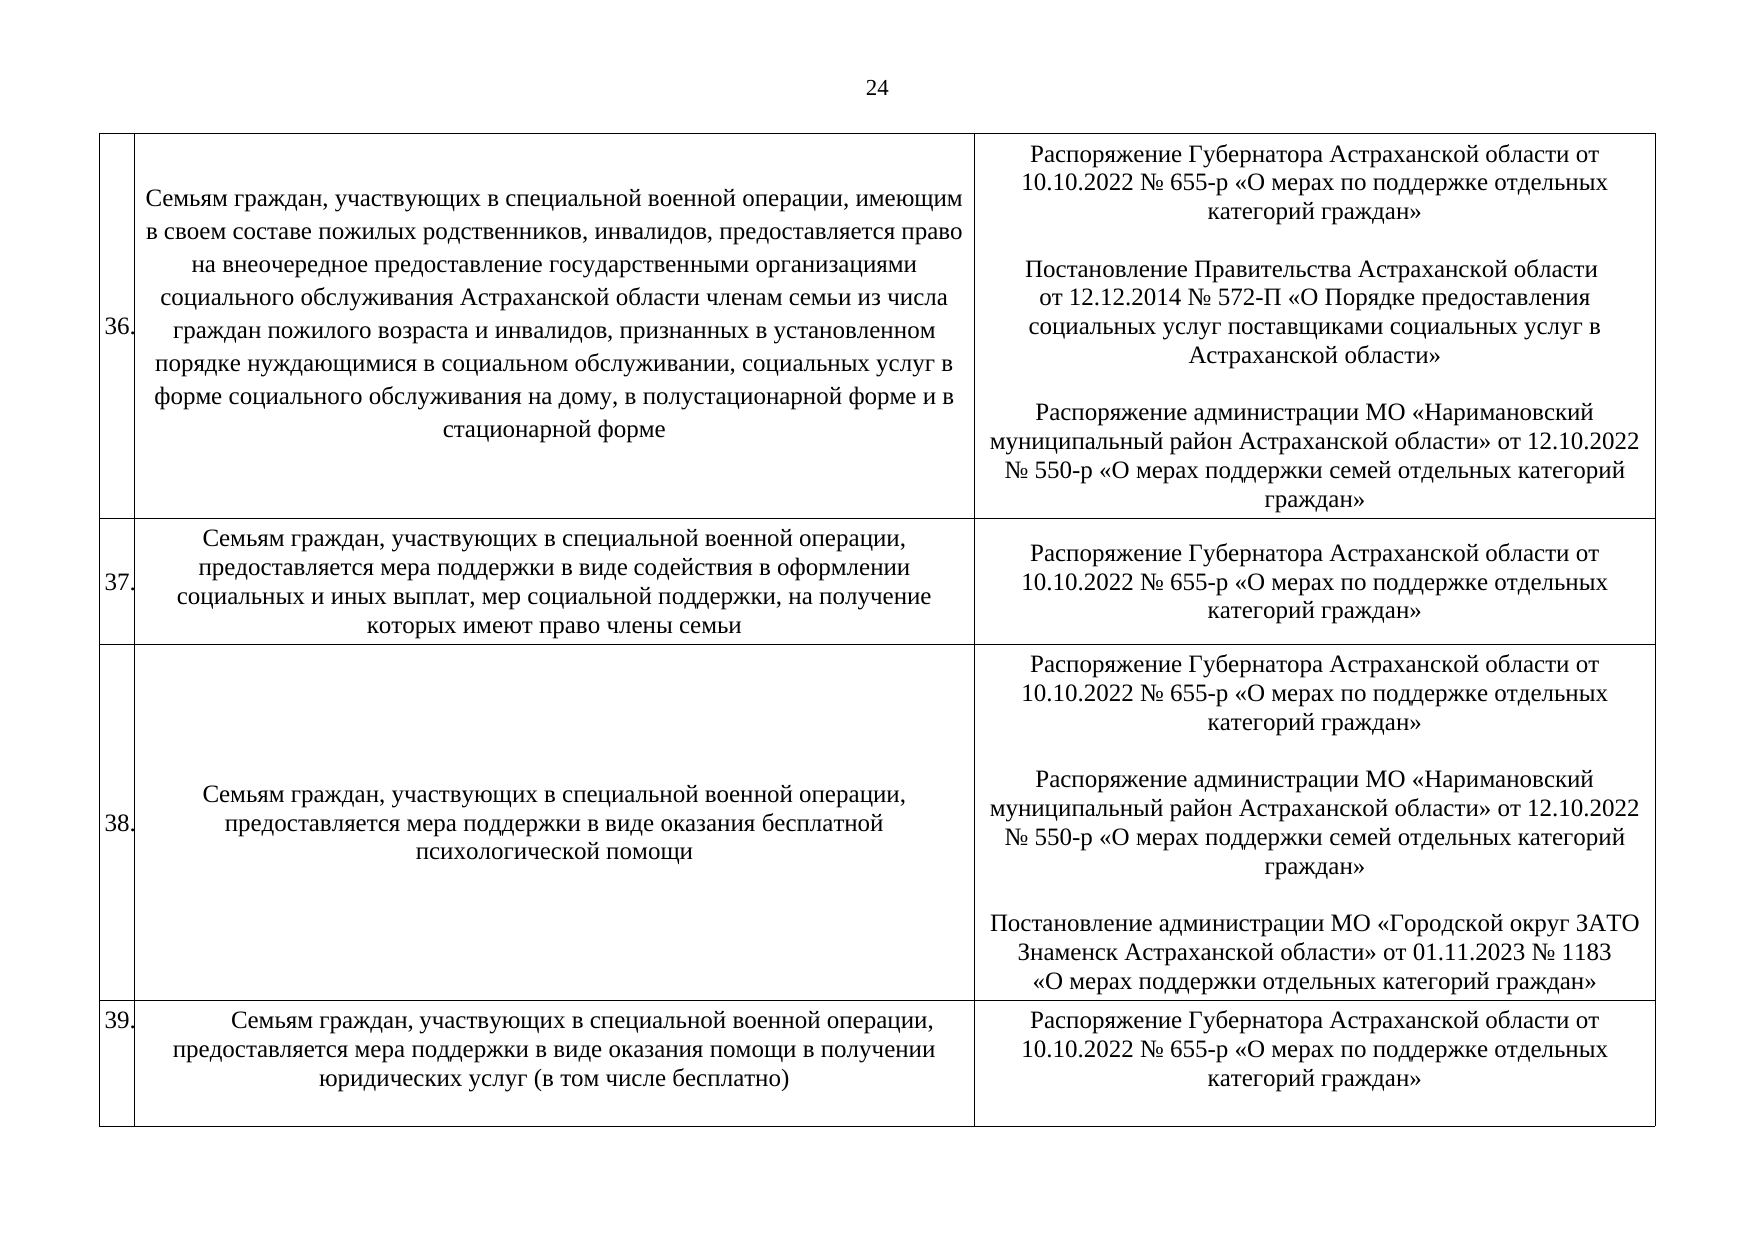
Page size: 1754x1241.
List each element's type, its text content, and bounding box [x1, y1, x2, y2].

table_cell [100, 1001, 134, 1126]
table_cell [100, 134, 134, 518]
table_cell Семьям граждан, участвующих в специальной военной операции, предоставляется мера поддержки в виде содействия в оформлении социальных и иных выплат, мер социальной поддержки, на получение которых имеют право члены семьи [135, 519, 974, 644]
table_cell Семьям граждан, участвующих в специальной военной операции, предоставляется мера поддержки в виде оказания бесплатной психологической помощи [135, 645, 974, 1000]
table_cell Семьям граждан, участвующих в специальной военной операции, имеющим в своем составе пожилых родственников, инвалидов, предоставляется право на внеочередное предоставление государственными организациями социального обслуживания Астраханской области членам семьи из числа граждан пожилого возраста и инвалидов, признанных в установленном порядке нуждающимися в социальном обслуживании, социальных услуг в форме социального обслуживания на дому, в полустационарной форме и в стационарной форме [135, 134, 974, 518]
table_cell Распоряжение Губернатора Астраханской области от 10.10.2022 № 655-р «О мерах по поддержке отдельных категорий граждан» [975, 519, 1655, 644]
table_cell [100, 519, 134, 644]
table_cell [100, 645, 134, 1000]
table_cell Распоряжение Губернатора Астраханской области от 10.10.2022 № 655-р «О мерах по поддержке отдельных категорий граждан» Постановление Правительства Астраханской области от 12.12.2014 № 572-П «О Порядке предоставления социальных услуг поставщиками социальных услуг в Астраханской области» Распоряжение администрации МО «Наримановский муниципальный район Астраханской области» от 12.10.2022 № 550-р «О мерах поддержки семей отдельных категорий граждан» [975, 134, 1655, 518]
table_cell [975, 1001, 1655, 1126]
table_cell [135, 1001, 974, 1126]
